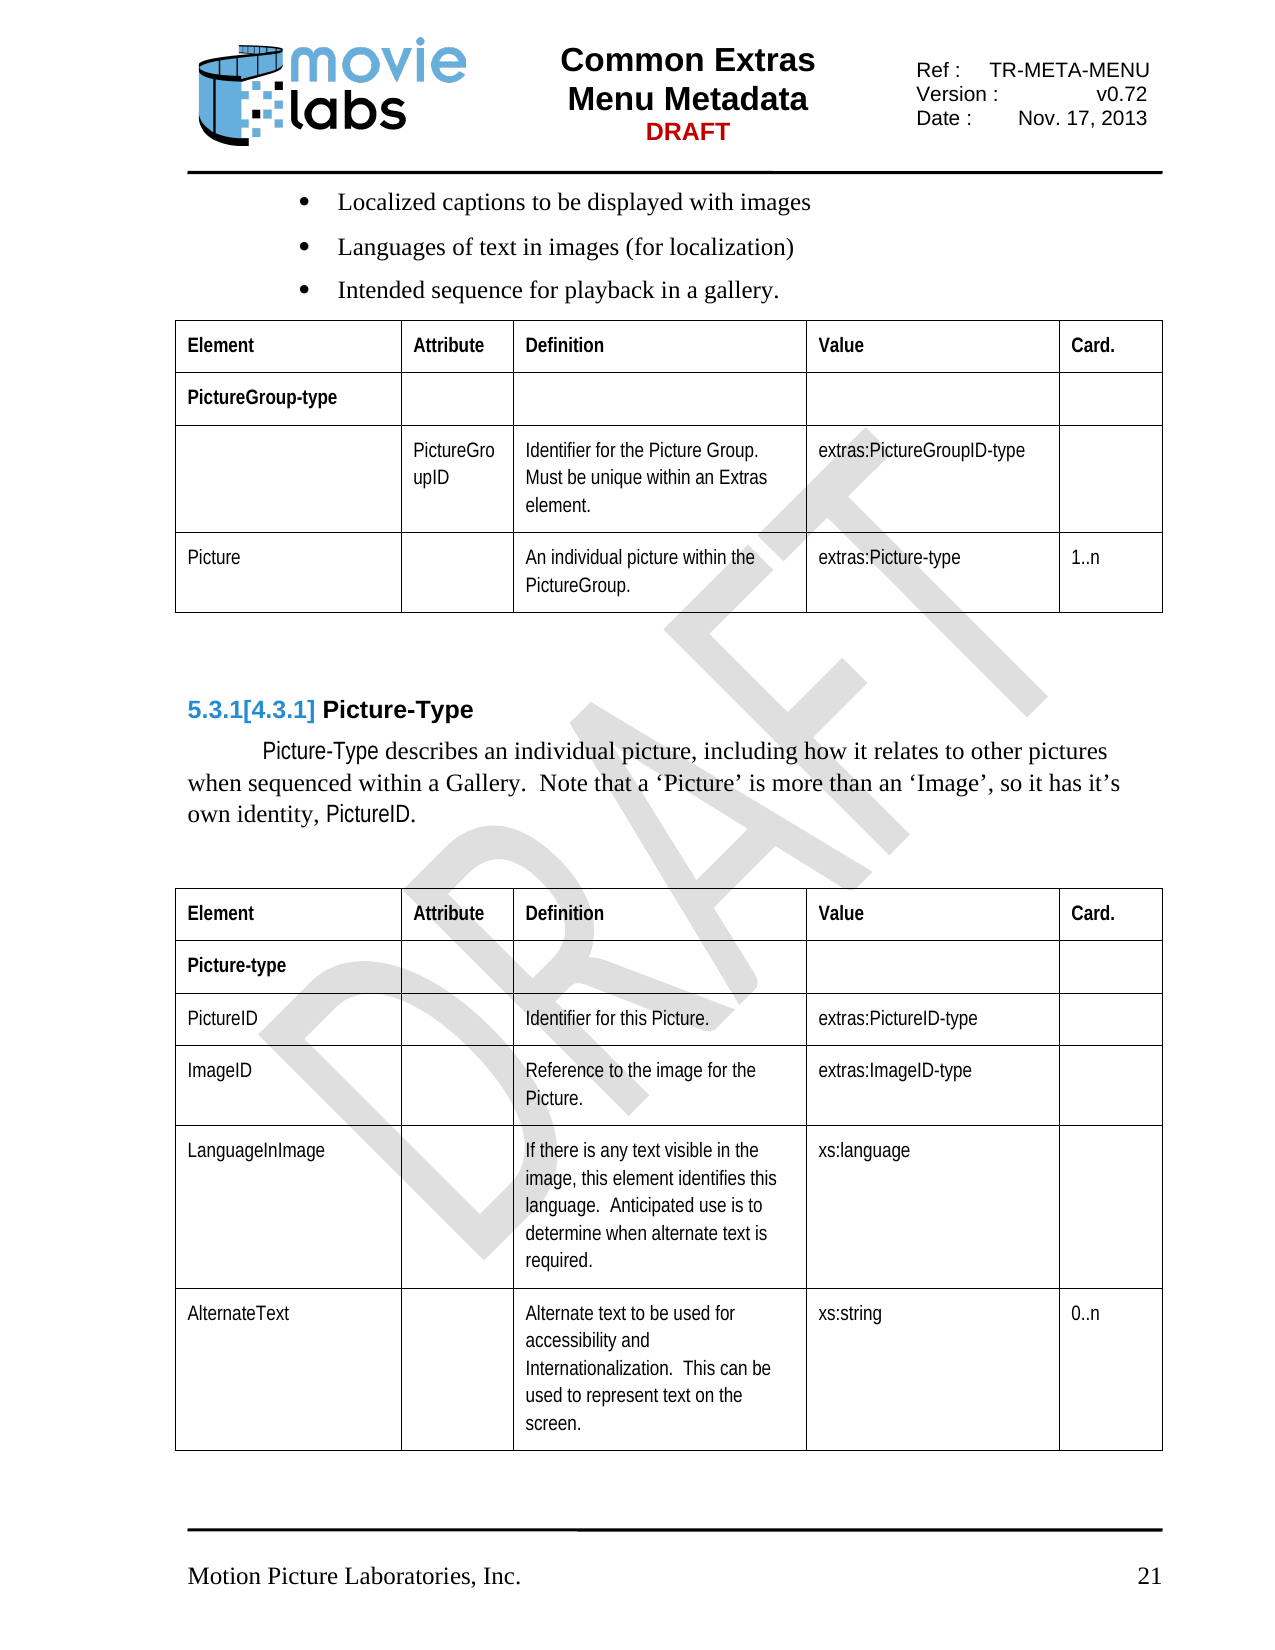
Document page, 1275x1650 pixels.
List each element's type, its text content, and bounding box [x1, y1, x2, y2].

table_cell extras:Picture-type [807, 533, 1059, 612]
table_cell [402, 941, 513, 992]
subtitle Picture-Type [187, 695, 1162, 723]
table_header Definition [514, 321, 806, 372]
table_cell [1060, 373, 1162, 425]
table_cell [1060, 1126, 1162, 1287]
table_cell PictureGroupID [402, 426, 513, 532]
table_cell [1060, 941, 1162, 992]
text Picture-Type describes an individual picture, including how it relates to other pictures when sequenced within a Gallery. Note that a ‘Picture’ is more than an ‘Image’, so it has it’s own identity, PictureID. [187, 736, 1162, 828]
table_cell [1060, 994, 1162, 1045]
table_header Value [807, 321, 1059, 372]
table_header Attribute [402, 889, 513, 940]
table_cell [176, 426, 401, 532]
table_cell Picture [176, 533, 401, 612]
table_cell ImageID [176, 1046, 401, 1125]
table_cell [807, 941, 1059, 992]
table_cell Reference to the image for the Picture. [514, 1046, 806, 1125]
table_cell [1060, 426, 1162, 532]
table_cell Identifier for this Picture. [514, 994, 806, 1045]
table_cell [402, 373, 513, 425]
picture [198, 37, 467, 146]
table_cell AlternateText [176, 1289, 401, 1450]
table_header Definition [514, 889, 806, 940]
table_cell LanguageInImage [176, 1126, 401, 1287]
table_header Card. [1060, 321, 1162, 372]
table_cell An individual picture within the PictureGroup. [514, 533, 806, 612]
table_header Value [807, 889, 1059, 940]
table_cell Identifier for the Picture Group. Must be unique within an Extras element. [514, 426, 806, 532]
table_header Card. [1060, 889, 1162, 940]
table_cell [514, 373, 806, 425]
table_cell [402, 994, 513, 1045]
table_cell [402, 1046, 513, 1125]
table_header Element [176, 321, 401, 372]
table_cell extras:PictureID-type [807, 994, 1059, 1045]
table_cell extras:PictureGroupID-type [807, 426, 1059, 532]
table_cell Picture-type [176, 941, 401, 992]
table_cell [402, 1289, 513, 1450]
table_cell 1..n [1060, 533, 1162, 612]
list Languages of text in images (for localization) [300, 232, 1162, 260]
table_cell Alternate text to be used for accessibility and Internationalization. This can be used to represent text on the screen. [514, 1289, 806, 1450]
table_header Attribute [402, 321, 513, 372]
table_cell [402, 1126, 513, 1287]
table_cell [1060, 1046, 1162, 1125]
table_cell [402, 533, 513, 612]
table_cell [807, 373, 1059, 425]
table_cell xs:language [807, 1126, 1059, 1287]
list Localized captions to be displayed with images [300, 187, 1162, 216]
table_header Element [176, 889, 401, 940]
table_cell extras:ImageID-type [807, 1046, 1059, 1125]
table_cell PictureID [176, 994, 401, 1045]
table_cell If there is any text visible in the image, this element identifies this language. Anticipated use is to determine when alternate text is required. [514, 1126, 806, 1287]
table_cell 0..n [1060, 1289, 1162, 1450]
table_cell [514, 941, 806, 992]
list Intended sequence for playback in a gallery. [300, 276, 1162, 304]
table_cell xs:string [807, 1289, 1059, 1450]
table_cell PictureGroup-type [176, 373, 401, 425]
